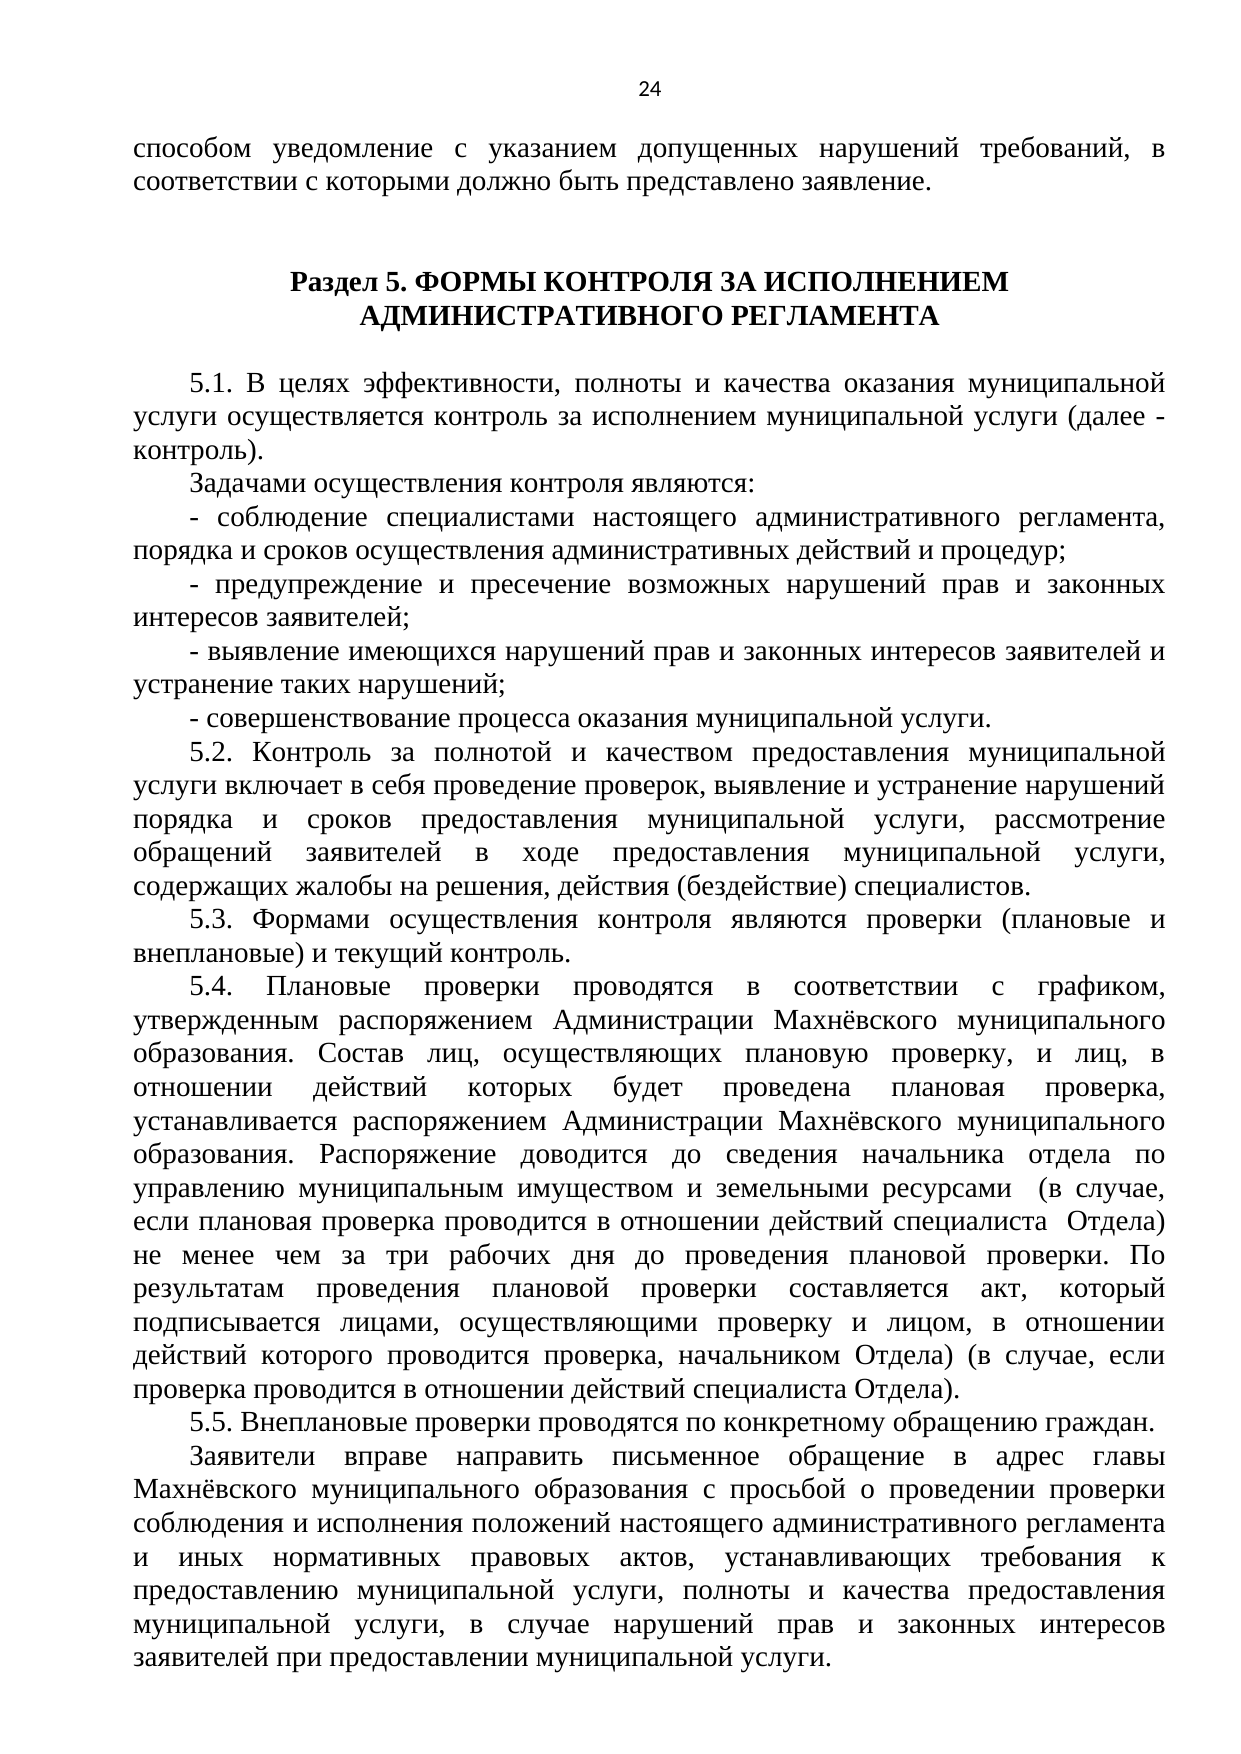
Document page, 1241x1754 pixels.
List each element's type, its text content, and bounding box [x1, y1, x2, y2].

text - соблюдение специалистами настоящего административного регламента, порядка и сроков осуществления административных действий и процедур; [133, 499, 1166, 566]
text 5.5. Внеплановые проверки проводятся по конкретному обращению граждан. [133, 1404, 1166, 1438]
text 5.2. Контроль за полнотой и качеством предоставления муниципальной услуги включает в себя проведение проверок, выявление и устранение нарушений порядка и сроков предоставления муниципальной услуги, рассмотрение обращений заявителей в ходе предоставления муниципальной услуги, содержащих жалобы на решения, действия (бездействие) специалистов. [133, 734, 1166, 901]
text 5.4. Плановые проверки проводятся в соответствии с графиком, утвержденным распоряжением Администрации Махнёвского муниципального образования. Состав лиц, осуществляющих плановую проверку, и лиц, в отношении действий которых будет проведена плановая проверка, устанавливается распоряжением Администрации Махнёвского муниципального образования. Распоряжение доводится до сведения начальника отдела по управлению муниципальным имуществом и земельными ресурсами (в случае, если плановая проверка проводится в отношении действий специалиста Отдела) не менее чем за три рабочих дня до проведения плановой проверки. По результатам проведения плановой проверки составляется акт, который подписывается лицами, осуществляющими проверку и лицом, в отношении действий которого проводится проверка, начальником Отдела) (в случае, если проверка проводится в отношении действий специалиста Отдела). [133, 968, 1166, 1404]
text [133, 130, 1166, 197]
text - совершенствование процесса оказания муниципальной услуги. [133, 700, 1166, 734]
text 5.1. В целях эффективности, полноты и качества оказания муниципальной услуги осуществляется контроль за исполнением муниципальной услуги (далее - контроль). [133, 365, 1166, 465]
text Заявители вправе направить письменное обращение в адрес главы Махнёвского муниципального образования с просьбой о проведении проверки соблюдения и исполнения положений настоящего административного регламента и иных нормативных правовых актов, устанавливающих требования к предоставлению муниципальной услуги, полноты и качества предоставления муниципальной услуги, в случае нарушений прав и законных интересов заявителей при предоставлении муниципальной услуги. [133, 1438, 1166, 1673]
text Задачами осуществления контроля являются: [133, 465, 1166, 499]
text Раздел 5. ФОРМЫ КОНТРОЛЯ ЗА ИСПОЛНЕНИЕМ АДМИНИСТРАТИВНОГО РЕГЛАМЕНТА [133, 264, 1166, 331]
text - предупреждение и пресечение возможных нарушений прав и законных интересов заявителей; [133, 566, 1166, 633]
text - выявление имеющихся нарушений прав и законных интересов заявителей и устранение таких нарушений; [133, 633, 1166, 700]
text 5.3. Формами осуществления контроля являются проверки (плановые и внеплановые) и текущий контроль. [133, 901, 1166, 968]
